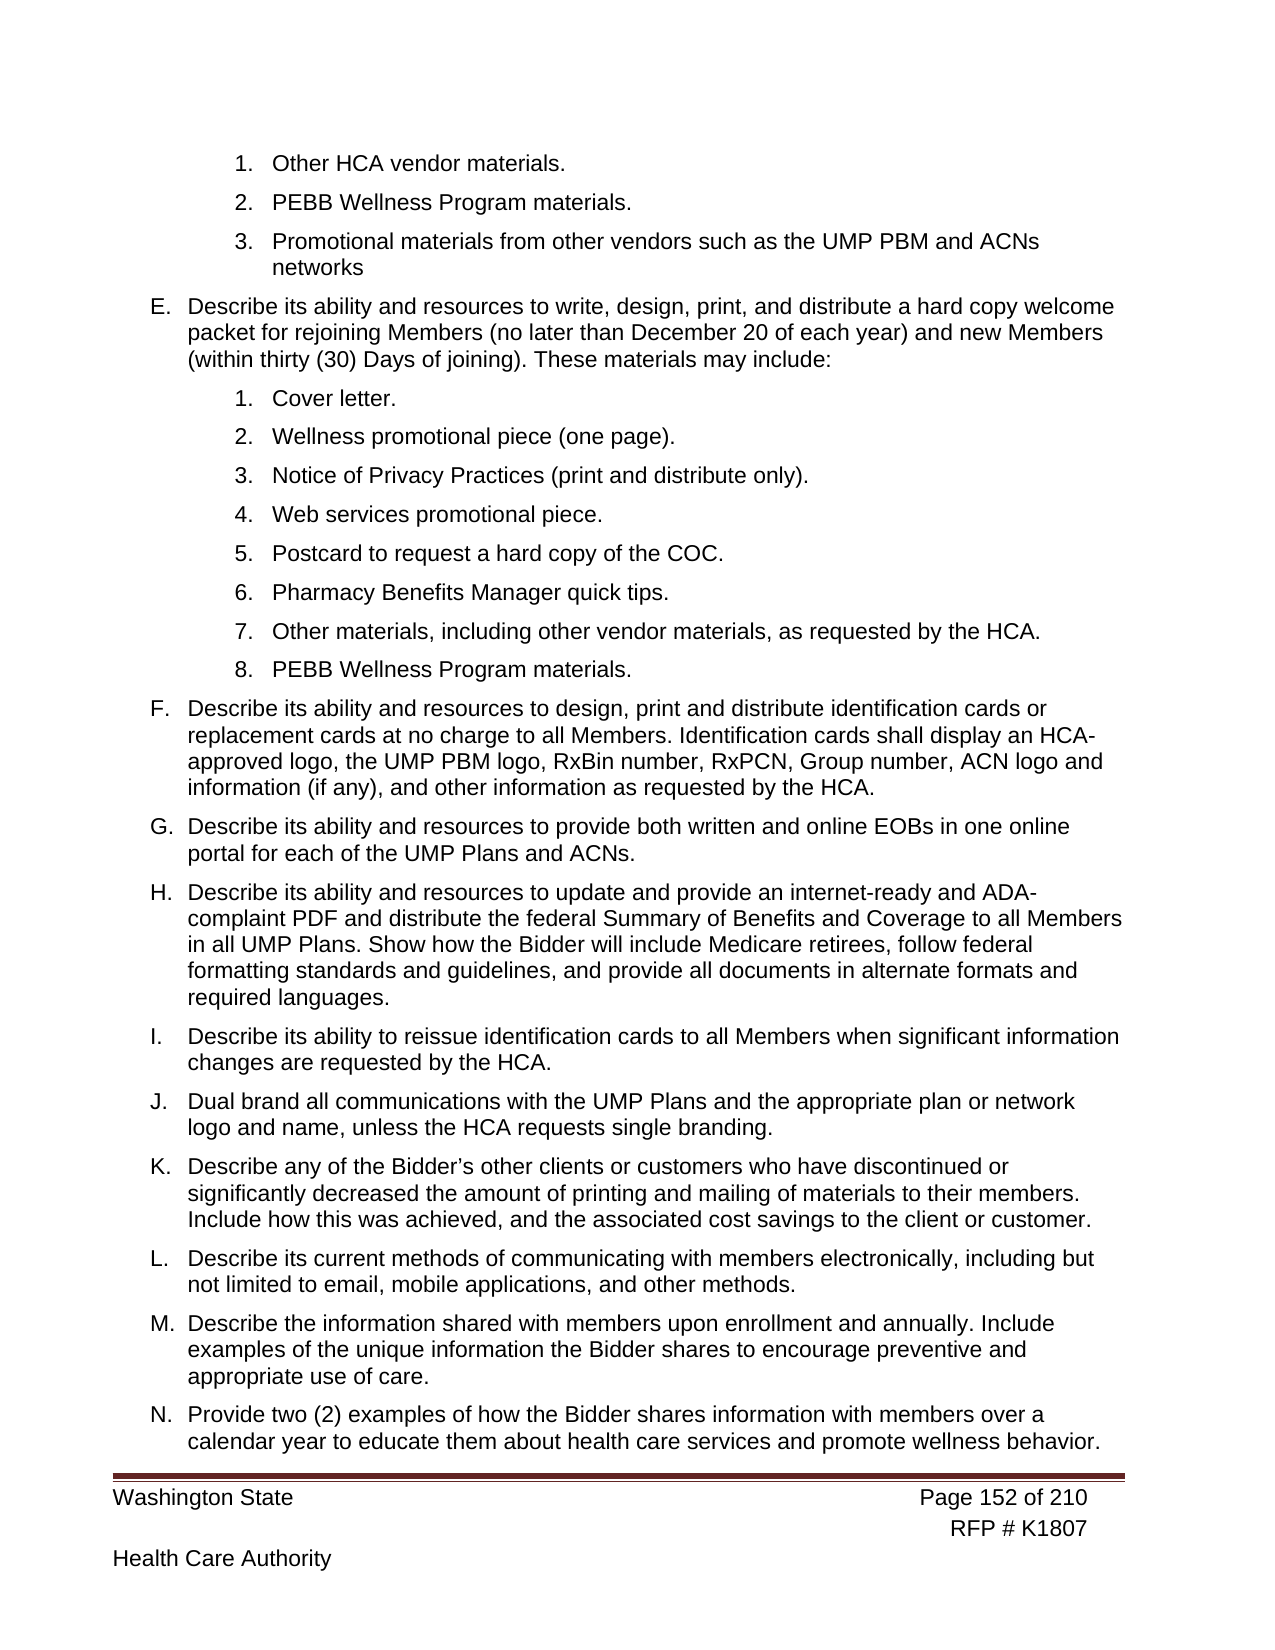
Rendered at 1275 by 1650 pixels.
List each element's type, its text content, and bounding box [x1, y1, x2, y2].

list Describe any of the Bidder’s other clients or customers who have discontinued or significantly decreased the amount of printing and mailing of materials to their members. Include how this was achieved, and the associated cost savings to the client or customer. [150, 1153, 1125, 1232]
list Other materials, including other vendor materials, as requested by the HCA. [234, 618, 1125, 644]
list Postcard to request a hard copy of the COC. [234, 540, 1125, 566]
list Describe its current methods of communicating with members electronically, including but not limited to email, mobile applications, and other methods. [150, 1245, 1125, 1297]
list Cover letter. [234, 384, 1125, 411]
list Describe its ability to reissue identification cards to all Members when significant information changes are requested by the HCA. [150, 1023, 1125, 1075]
list Wellness promotional piece (one page). [234, 423, 1125, 450]
list Describe the information shared with members upon enrollment and annually. Include examples of the unique information the Bidder shares to encourage preventive and appropriate use of care. [150, 1310, 1125, 1389]
list Provide two (2) examples of how the Bidder shares information with members over a calendar year to educate them about health care services and promote wellness behavior. [150, 1401, 1125, 1454]
list Describe its ability and resources to provide both written and online EOBs in one online portal for each of the UMP Plans and ACNs. [150, 813, 1125, 866]
list Web services promotional piece. [234, 501, 1125, 527]
list Promotional materials from other vendors such as the UMP PBM and ACNs networks [234, 228, 1125, 280]
list Describe its ability and resources to write, design, print, and distribute a hard copy welcome packet for rejoining Members (no later than December 20 of each year) and new Members (within thirty (30) Days of joining). These materials may include: [150, 293, 1125, 372]
list Other HCA vendor materials. [234, 150, 1125, 176]
list PEBB Wellness Program materials. [234, 656, 1125, 683]
list Describe its ability and resources to update and provide an internet-ready and ADA-complaint PDF and distribute the federal Summary of Benefits and Coverage to all Members in all UMP Plans. Show how the Bidder will include Medicare retirees, follow federal formatting standards and guidelines, and provide all documents in alternate formats and required languages. [150, 878, 1125, 1010]
list Notice of Privacy Practices (print and distribute only). [234, 462, 1125, 488]
list Pharmacy Benefits Manager quick tips. [234, 579, 1125, 605]
list Describe its ability and resources to design, print and distribute identification cards or replacement cards at no charge to all Members. Identification cards shall display an HCA-approved logo, the UMP PBM logo, RxBin number, RxPCN, Group number, ACN logo and information (if any), and other information as requested by the HCA. [150, 695, 1125, 801]
list PEBB Wellness Program materials. [234, 189, 1125, 215]
list Dual brand all communications with the UMP Plans and the appropriate plan or network logo and name, unless the HCA requests single branding. [150, 1088, 1125, 1141]
